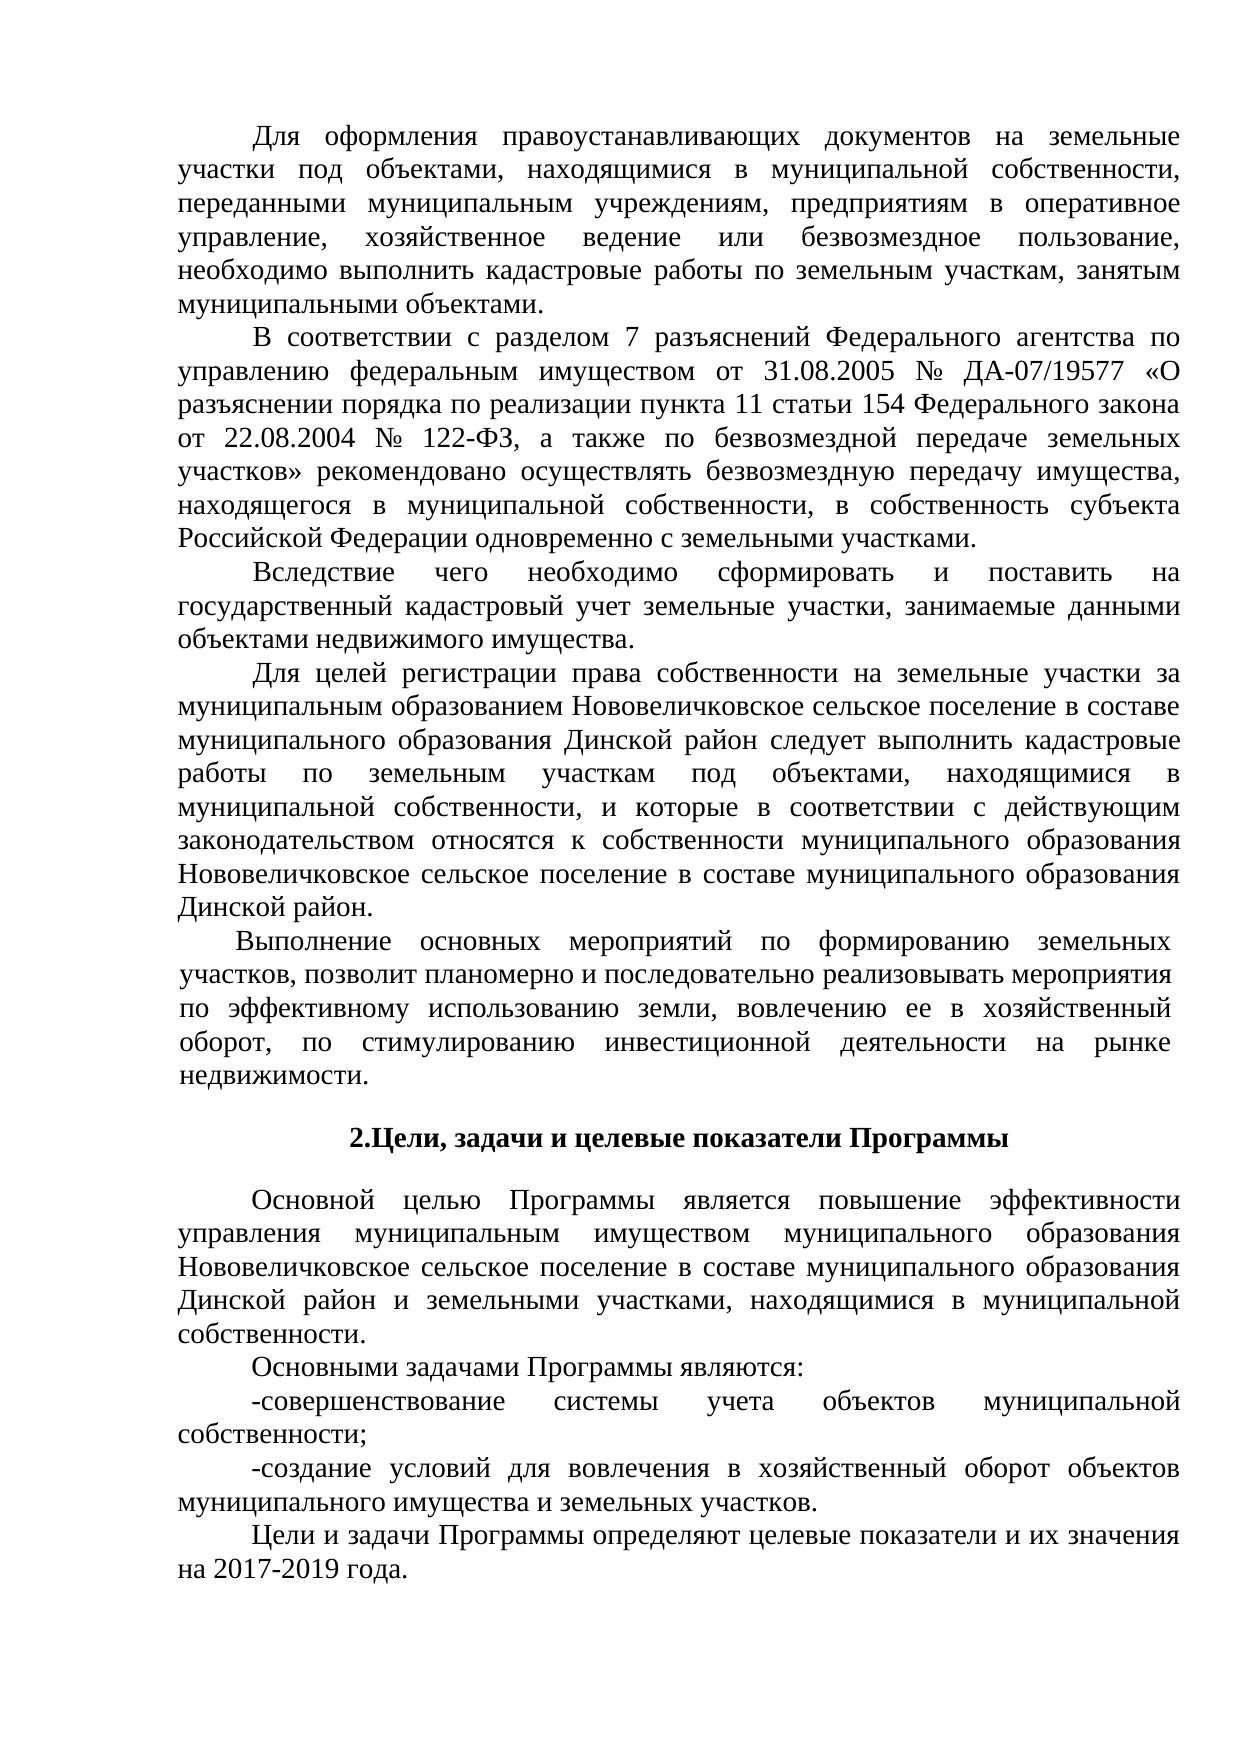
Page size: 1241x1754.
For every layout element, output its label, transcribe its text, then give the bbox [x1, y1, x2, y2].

text Для целей регистрации права собственности на земельные участки за муниципальным образованием Нововеличковское сельское поселение в составе муниципального образования Динской район следует выполнить кадастровые работы по земельным участкам под объектами, находящимися в муниципальной собственности, и которые в соответствии с действующим законодательством относятся к собственности муниципального образования Нововеличковское сельское поселение в составе муниципального образования Динской район. [177, 655, 1181, 923]
text -создание условий для вовлечения в хозяйственный оборот объектов муниципального имущества и земельных участков. [177, 1450, 1181, 1517]
text Цели и задачи Программы определяют целевые показатели и их значения на 2017-2019 года. [177, 1517, 1181, 1584]
text Основной целью Программы является повышение эффективности управления муниципальным имуществом муниципального образования Нововеличковское сельское поселение в составе муниципального образования Динской район и земельными участками, находящимися в муниципальной собственности. [177, 1182, 1181, 1349]
text Вследствие чего необходимо сформировать и поставить на государственный кадастровый учет земельные участки, занимаемые данными объектами недвижимого имущества. [177, 554, 1181, 655]
text Основными задачами Программы являются: [177, 1349, 1181, 1383]
text Для оформления правоустанавливающих документов на земельные участки под объектами, находящимися в муниципальной собственности, переданными муниципальным учреждениям, предприятиям в оперативное управление, хозяйственное ведение или безвозмездное пользование, необходимо выполнить кадастровые работы по земельным участкам, занятым муниципальными объектами. [177, 118, 1181, 319]
text -совершенствование системы учета объектов муниципальной собственности; [177, 1383, 1181, 1450]
text В соответствии с разделом 7 разъяснений Федерального агентства по управлению федеральным имуществом от 31.08.2005 № ДА-07/19577 «О разъяснении порядка по реализации пункта 11 статьи 154 Федерального закона от 22.08.2004 № 122-ФЗ, а также по безвозмездной передаче земельных участков» рекомендовано осуществлять безвозмездную передачу имущества, находящегося в муниципальной собственности, в собственность субъекта Российской Федерации одновременно с земельными участками. [177, 319, 1181, 554]
text Выполнение основных мероприятий по формированию земельных участков, позволит планомерно и последовательно реализовывать мероприятия по эффективному использованию земли, вовлечению ее в хозяйственный оборот, по стимулированию инвестиционной деятельности на рынке недвижимости. [179, 923, 1172, 1091]
text 2.Цели, задачи и целевые показатели Программы [177, 1120, 1181, 1153]
